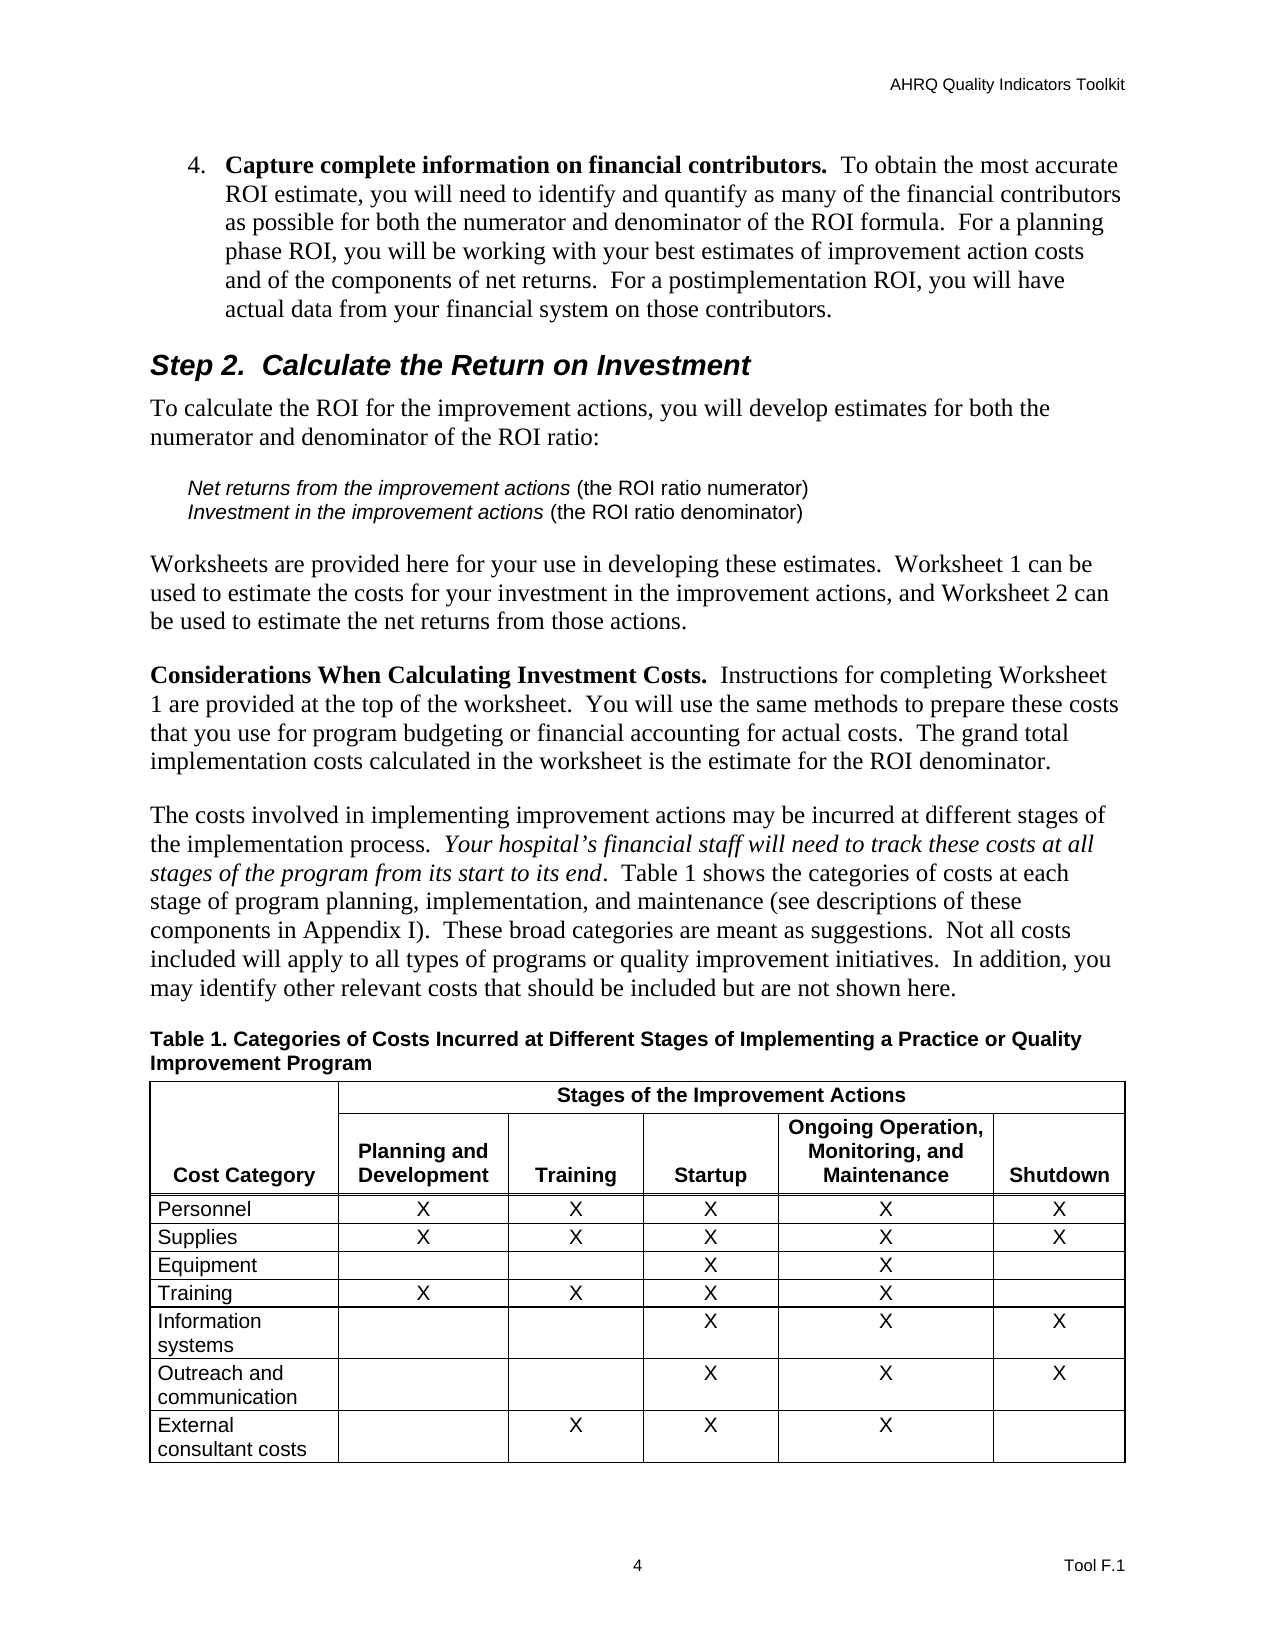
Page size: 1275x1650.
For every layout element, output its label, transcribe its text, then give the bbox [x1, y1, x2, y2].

table_cell X [509, 1411, 643, 1462]
table_cell X [509, 1196, 643, 1223]
table_header [151, 1082, 338, 1113]
table_cell Information systems [151, 1308, 338, 1358]
table_cell X [644, 1252, 778, 1278]
table_cell Training [151, 1280, 338, 1306]
table_header Stages of the Improvement Actions [339, 1082, 1124, 1113]
table_cell X [779, 1252, 993, 1278]
list Capture complete information on financial contributors. To obtain the most accurate ROI estimate, you will need to identify and quantify as many of the financial contributors as possible for both the numerator and denominator of the ROI formula. For a planning phase ROI, you will be working with your best estimates of improvement action costs and of the components of net returns. For a postimplementation ROI, you will have actual data from your financial system on those contributors. [187, 150, 1125, 322]
table_cell X [644, 1280, 778, 1306]
table_cell X [779, 1308, 993, 1358]
table_cell Training [509, 1114, 643, 1193]
table_cell External consultant costs [151, 1411, 338, 1462]
table_cell X [779, 1359, 993, 1410]
table_cell Equipment [151, 1252, 338, 1278]
table_cell X [339, 1280, 508, 1306]
text To calculate the ROI for the improvement actions, you will develop estimates for both the numerator and denominator of the ROI ratio: [150, 393, 1125, 451]
table_cell X [779, 1411, 993, 1462]
table_cell X [994, 1196, 1124, 1223]
table_cell Ongoing Operation, Monitoring, and Maintenance [779, 1114, 993, 1193]
table_cell Supplies [151, 1224, 338, 1251]
table_cell X [339, 1224, 508, 1251]
table_cell [994, 1280, 1124, 1306]
table_cell X [994, 1224, 1124, 1251]
table_cell [339, 1252, 508, 1278]
table_cell [509, 1252, 643, 1278]
table_cell X [644, 1196, 778, 1223]
table_cell Startup [644, 1114, 778, 1193]
table_cell [509, 1308, 643, 1358]
table_cell X [509, 1280, 643, 1306]
table_cell Shutdown [994, 1114, 1124, 1193]
table_cell X [779, 1280, 993, 1306]
table_cell [994, 1411, 1124, 1462]
table_cell X [779, 1196, 993, 1223]
table_cell [994, 1252, 1124, 1278]
table_cell Cost Category [151, 1113, 338, 1193]
table_cell X [779, 1224, 993, 1251]
table_cell X [994, 1359, 1124, 1410]
text Investment in the improvement actions (the ROI ratio denominator) [187, 500, 1125, 524]
text Net returns from the improvement actions (the ROI ratio numerator) [187, 476, 1125, 500]
table_cell X [994, 1308, 1124, 1358]
table_cell [339, 1308, 508, 1358]
table_cell X [339, 1196, 508, 1223]
title Table 1. Categories of Costs Incurred at Different Stages of Implementing a Practice or Quality Improvement Program [150, 1026, 1125, 1074]
table_cell Outreach and communication [151, 1359, 338, 1410]
table_cell X [644, 1308, 778, 1358]
table_cell [339, 1411, 508, 1462]
text The costs involved in implementing improvement actions may be incurred at different stages of the implementation process. Your hospital’s financial staff will need to track these costs at all stages of the program from its start to its end. Table 1 shows the categories of costs at each stage of program planning, implementation, and maintenance (see descriptions of these components in Appendix I). These broad categories are meant as suggestions. Not all costs included will apply to all types of programs or quality improvement initiatives. In addition, you may identify other relevant costs that should be included but are not shown here. [150, 800, 1125, 1001]
subtitle Step 2. Calculate the Return on Investment [150, 347, 1125, 381]
table_cell Planning and Development [339, 1114, 508, 1193]
table_cell [339, 1359, 508, 1410]
table_cell Personnel [151, 1196, 338, 1223]
text Considerations When Calculating Investment Costs. Instructions for completing Worksheet 1 are provided at the top of the worksheet. You will use the same methods to prepare these costs that you use for program budgeting or financial accounting for actual costs. The grand total implementation costs calculated in the worksheet is the estimate for the ROI denominator. [150, 660, 1125, 775]
table_cell X [644, 1359, 778, 1410]
text Worksheets are provided here for your use in developing these estimates. Worksheet 1 can be used to estimate the costs for your investment in the improvement actions, and Worksheet 2 can be used to estimate the net returns from those actions. [150, 549, 1125, 635]
table_cell X [509, 1224, 643, 1251]
table_cell X [644, 1411, 778, 1462]
table_cell [509, 1359, 643, 1410]
table_cell X [644, 1224, 778, 1251]
